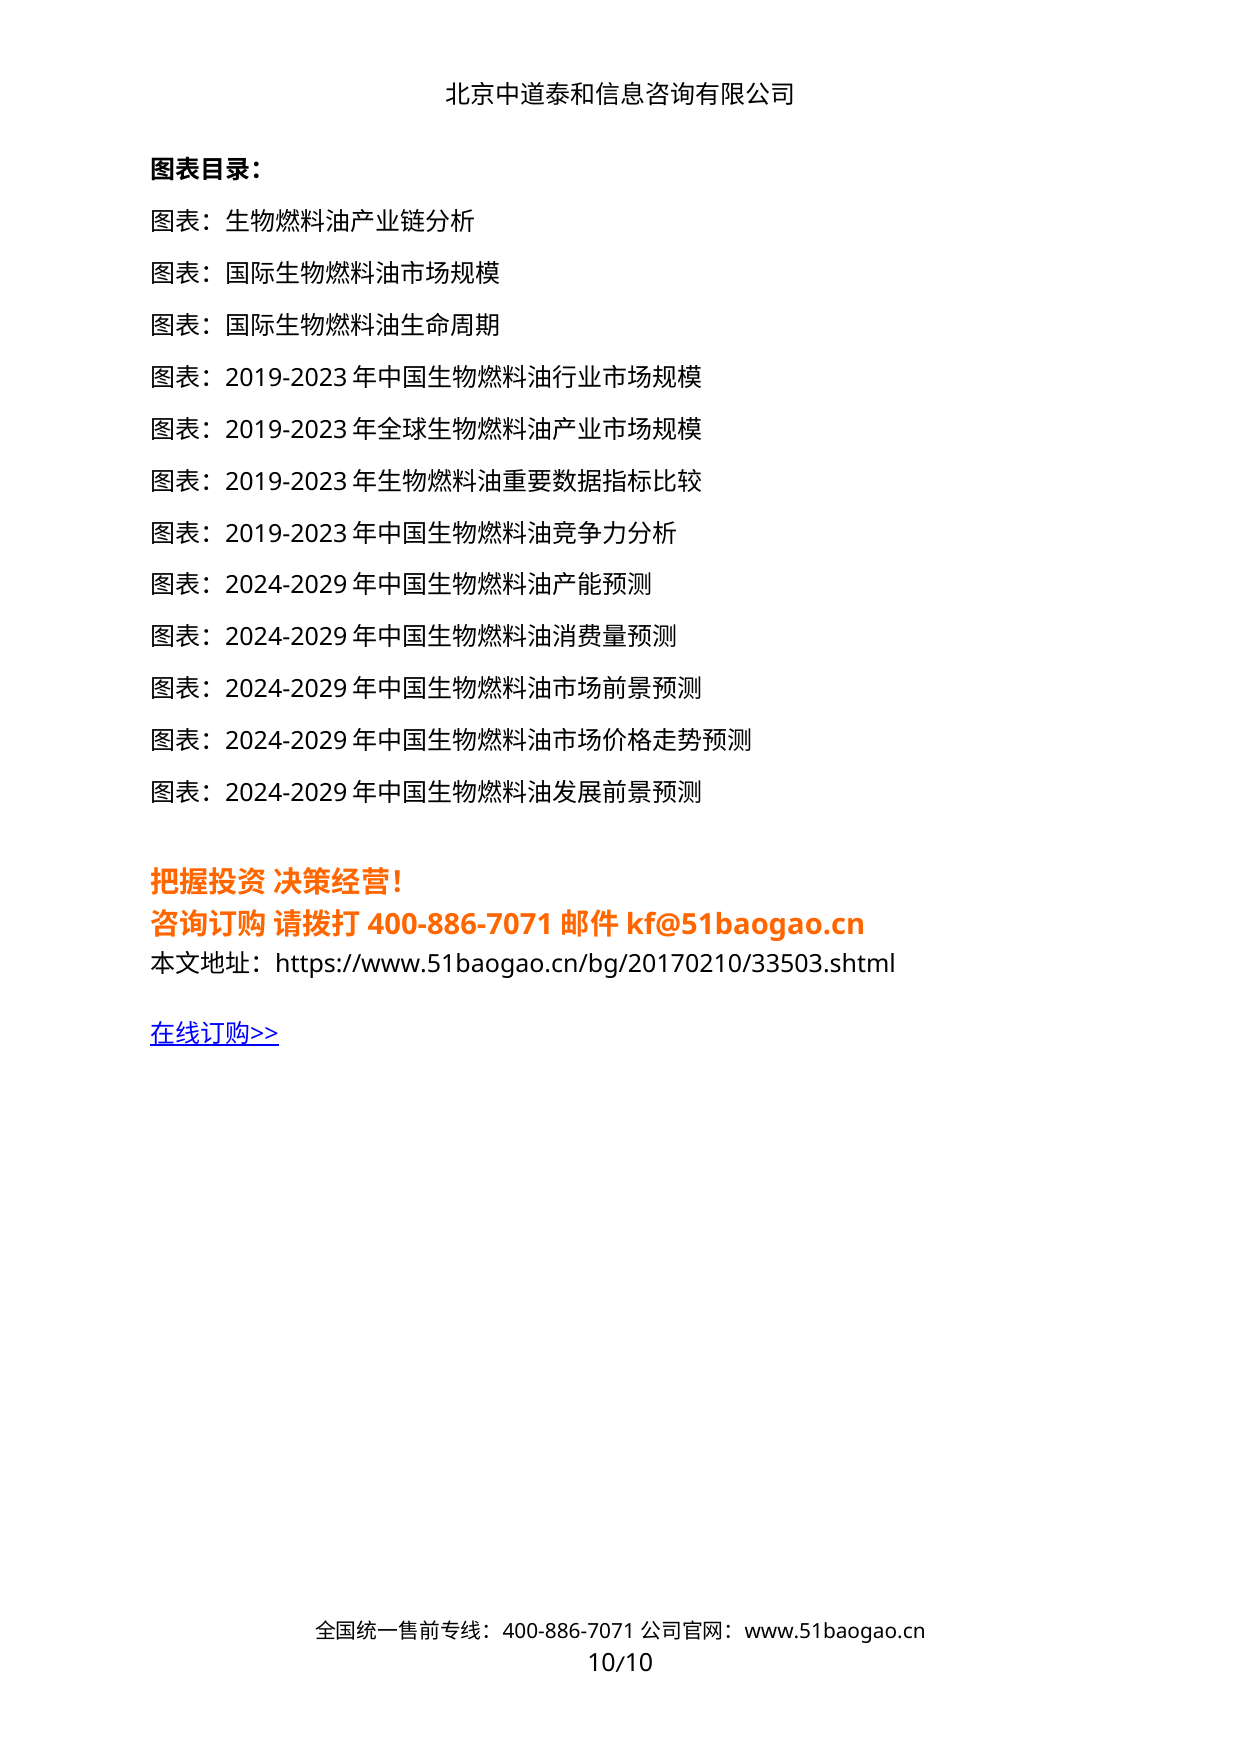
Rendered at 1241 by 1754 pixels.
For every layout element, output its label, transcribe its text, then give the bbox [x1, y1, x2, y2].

text 图表：国际生物燃料油生命周期 [150, 306, 1090, 342]
text 图表：生物燃料油产业链分析 [150, 202, 1090, 238]
text 图表：2024-2029年中国生物燃料油发展前景预测 [150, 772, 1090, 809]
text 图表：2019-2023年中国生物燃料油行业市场规模 [150, 357, 1090, 394]
text 把握投资 决策经营！咨询订购 请拨打 400-886-7071 邮件 kf@51baogao.cn本文地址：https://www.51baogao.cn/bg/20170210/33503.shtml [150, 824, 1090, 979]
text 图表：2024-2029年中国生物燃料油产能预测 [150, 565, 1090, 601]
text 图表：2019-2023年全球生物燃料油产业市场规模 [150, 409, 1090, 446]
text 图表：2024-2029年中国生物燃料油消费量预测 [150, 617, 1090, 653]
text 图表目录： [150, 150, 1090, 186]
text 图表：国际生物燃料油市场规模 [150, 254, 1090, 290]
text 图表：2019-2023年生物燃料油重要数据指标比较 [150, 461, 1090, 497]
text 图表：2024-2029年中国生物燃料油市场价格走势预测 [150, 721, 1090, 757]
text 图表：2019-2023年中国生物燃料油竞争力分析 [150, 513, 1090, 549]
text 在线订购>> [150, 979, 1090, 1050]
text 图表：2024-2029年中国生物燃料油市场前景预测 [150, 669, 1090, 705]
